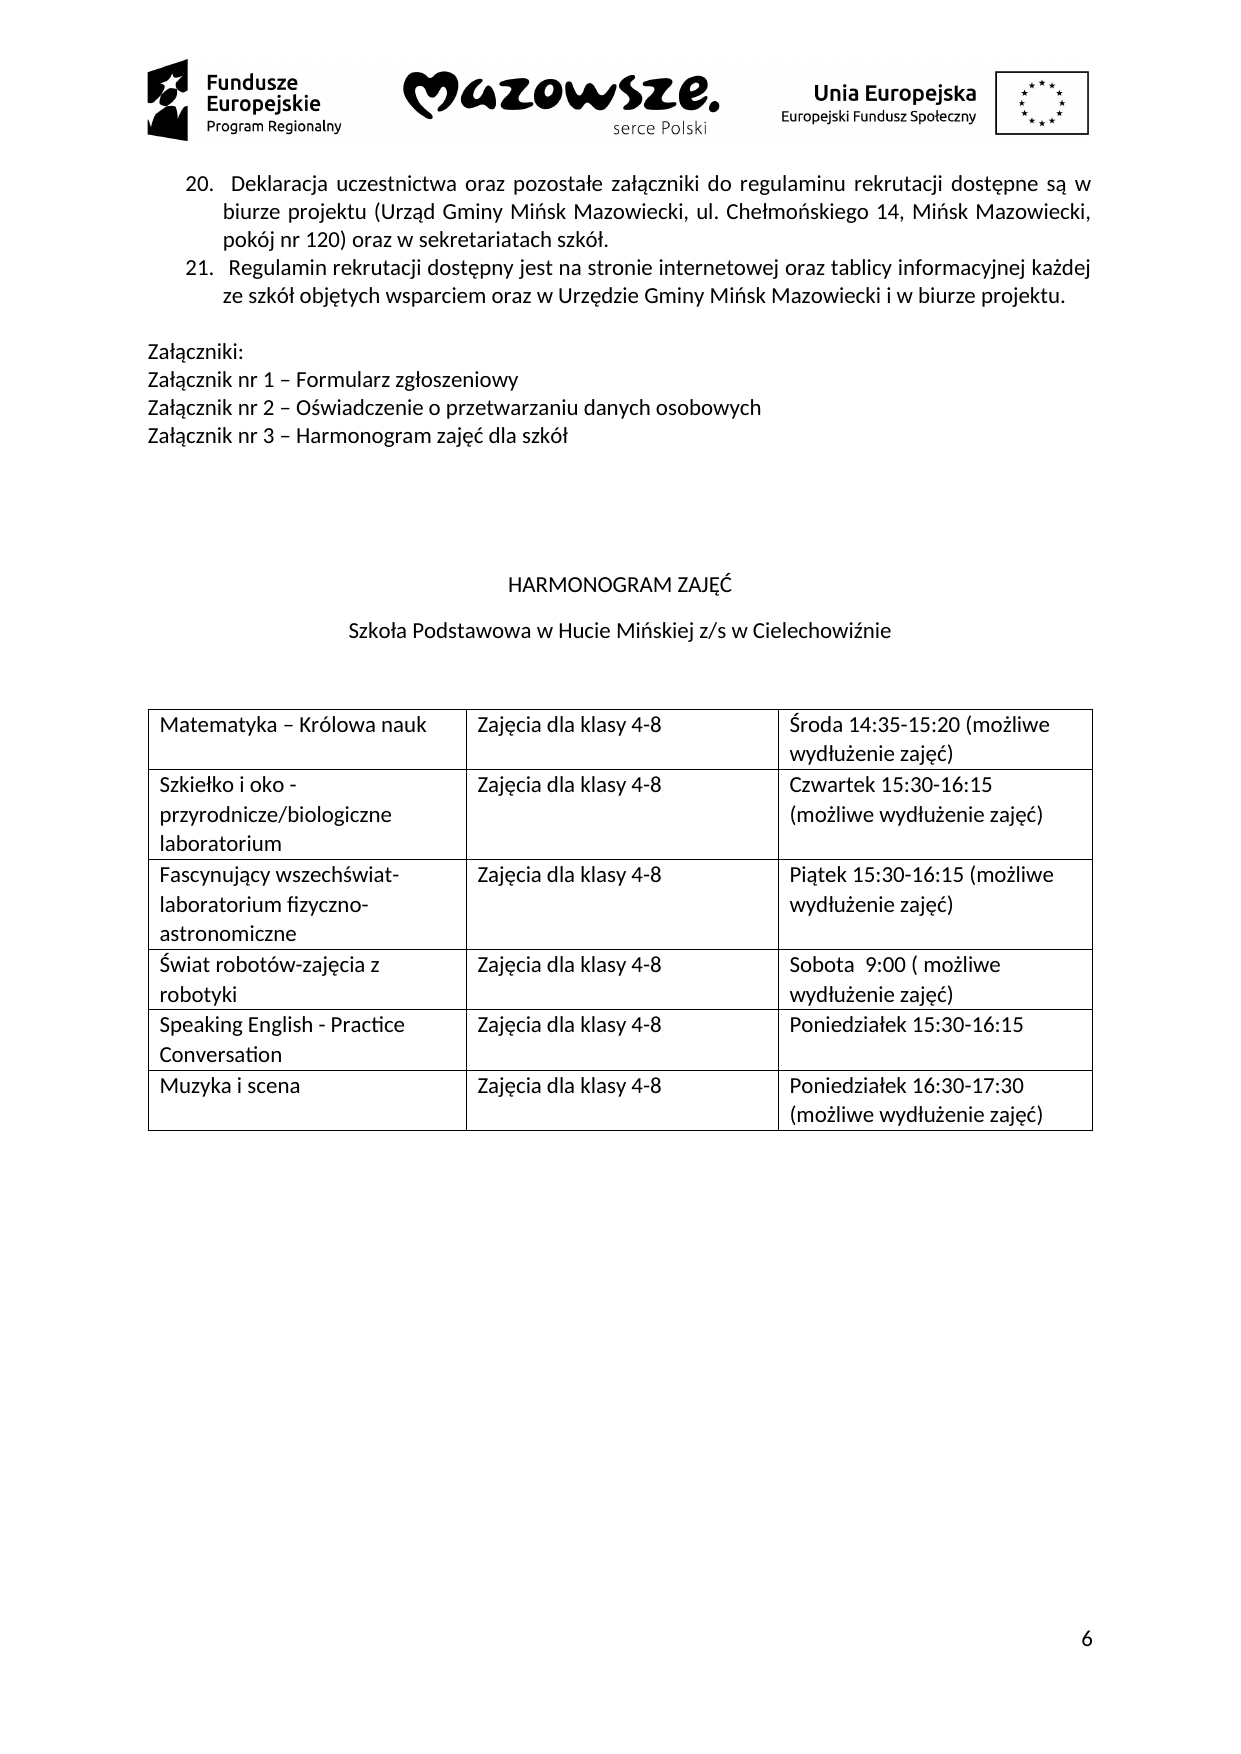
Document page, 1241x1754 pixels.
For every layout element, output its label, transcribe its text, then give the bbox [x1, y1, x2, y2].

table_header Matematyka – Królowa nauk [149, 710, 466, 769]
table_header Zajęcia dla klasy 4-8 [467, 710, 778, 769]
table_cell Czwartek 15:30-16:15 (możliwe wydłużenie zajęć) [779, 770, 1092, 859]
table_header Środa 14:35-15:20 (możliwe wydłużenie zajęć) [779, 710, 1092, 769]
table_cell Szkiełko i oko - przyrodnicze/biologiczne laboratorium [149, 770, 466, 859]
picture [147, 59, 1093, 141]
text Szkoła Podstawowa w Hucie Mińskiej z/s w Cielechowiźnie [148, 616, 1093, 644]
table_cell Zajęcia dla klasy 4-8 [467, 860, 778, 949]
text Załączniki: [148, 337, 1093, 365]
table_cell Poniedziałek 15:30-16:15 [779, 1010, 1092, 1070]
table_cell Sobota 9:00 ( możliwe wydłużenie zajęć) [779, 950, 1092, 1009]
table_cell Zajęcia dla klasy 4-8 [467, 1071, 778, 1130]
table_cell Piątek 15:30-16:15 (możliwe wydłużenie zajęć) [779, 860, 1092, 949]
table_cell Świat robotów-zajęcia z robotyki [149, 950, 466, 1009]
table_cell Poniedziałek 16:30-17:30 (możliwe wydłużenie zajęć) [779, 1071, 1092, 1130]
list Deklaracja uczestnictwa oraz pozostałe załączniki do regulaminu rekrutacji dostępne są w biurze projektu (Urząd Gminy Mińsk Mazowiecki, ul. Chełmońskiego 14, Mińsk Mazowiecki, pokój nr 120) oraz w sekretariatach szkół. [185, 169, 1093, 253]
table_cell Zajęcia dla klasy 4-8 [467, 770, 778, 859]
text HARMONOGRAM ZAJĘĆ [148, 570, 1093, 598]
text Załącznik nr 2 – Oświadczenie o przetwarzaniu danych osobowych [148, 393, 1093, 421]
table_cell Zajęcia dla klasy 4-8 [467, 950, 778, 1009]
table_cell Muzyka i scena [149, 1071, 466, 1130]
text Załącznik nr 1 – Formularz zgłoszeniowy [148, 365, 1093, 393]
list Regulamin rekrutacji dostępny jest na stronie internetowej oraz tablicy informacyjnej każdej ze szkół objętych wsparciem oraz w Urzędzie Gminy Mińsk Mazowiecki i w biurze projektu. [185, 253, 1093, 309]
table_cell Speaking English - Practice Conversation [149, 1010, 466, 1070]
table_cell Fascynujący wszechświat-laboratorium fizyczno-astronomiczne [149, 860, 466, 949]
text Załącznik nr 3 – Harmonogram zajęć dla szkół [148, 421, 1093, 449]
table_cell Zajęcia dla klasy 4-8 [467, 1010, 778, 1070]
